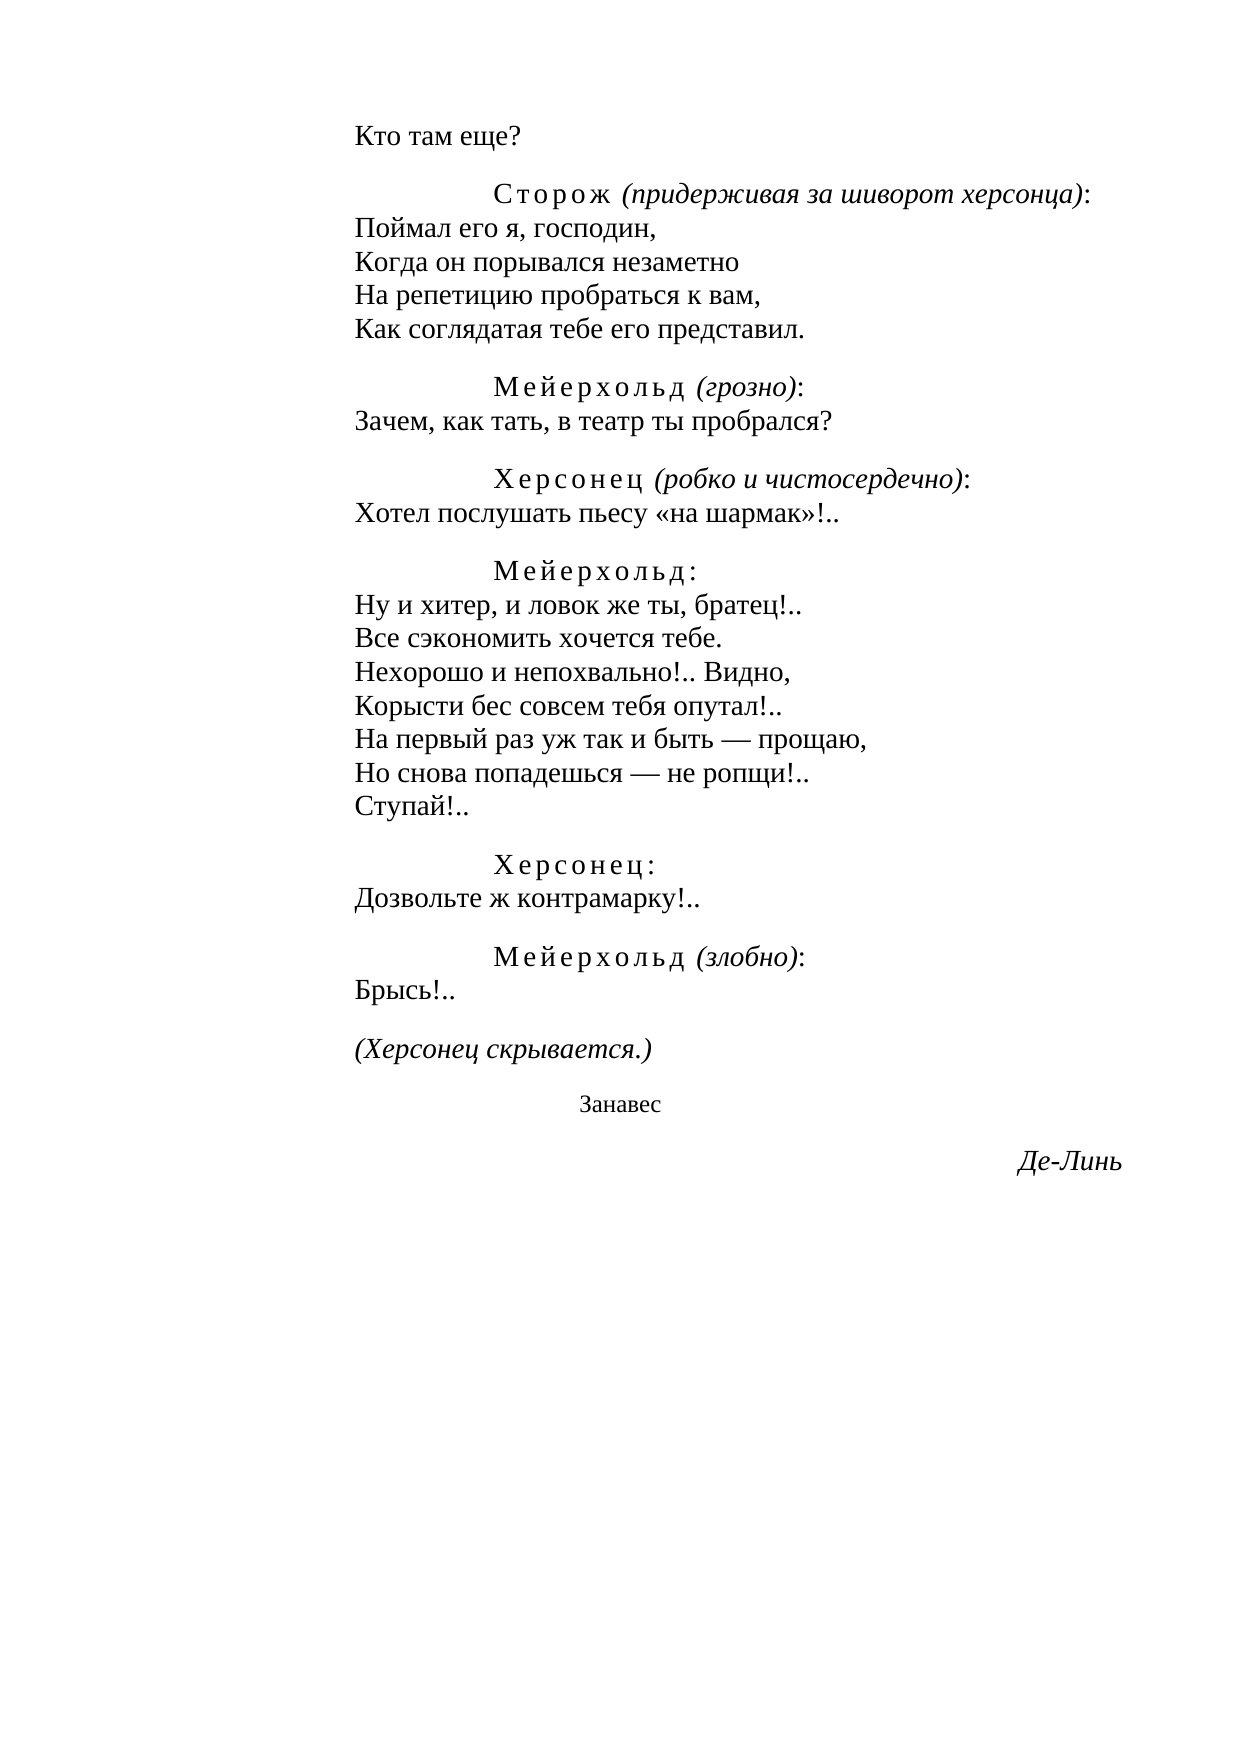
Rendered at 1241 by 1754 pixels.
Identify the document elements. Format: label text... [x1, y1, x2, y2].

text Занавес [118, 1089, 1122, 1118]
text Кто там еще? [354, 118, 1122, 152]
text Мейерхольд: Ну и хитер, и ловок же ты, братец!.. Все сэкономить хочется тебе. Нехорошо и непохвально!.. Видно, Корысти бес совсем тебя опутал!.. На первый раз уж так и быть — прощаю, Но снова попадешься — не ропщи!.. Ступай!.. [354, 553, 1122, 822]
text Мейерхольд (грозно): Зачем, как тать, в театр ты пробрался? [354, 369, 1122, 436]
text Де-Линь [354, 1143, 1122, 1177]
text (Херсонец скрывается.) [354, 1031, 1122, 1064]
text Мейерхольд (злобно): Брысь!.. [354, 939, 1122, 1006]
text Херсонец: Дозвольте ж контрамарку!.. [354, 847, 1122, 914]
text {226} Сторож (придерживая за шиворот херсонца): Поймал его я, господин, Когда он порывался незаметно На репетицию пробраться к вам, Как соглядатая тебе его представил. [354, 177, 1122, 344]
text Херсонец (робко и чистосердечно): Хотел послушать пьесу «на шармак»!.. [354, 461, 1122, 528]
